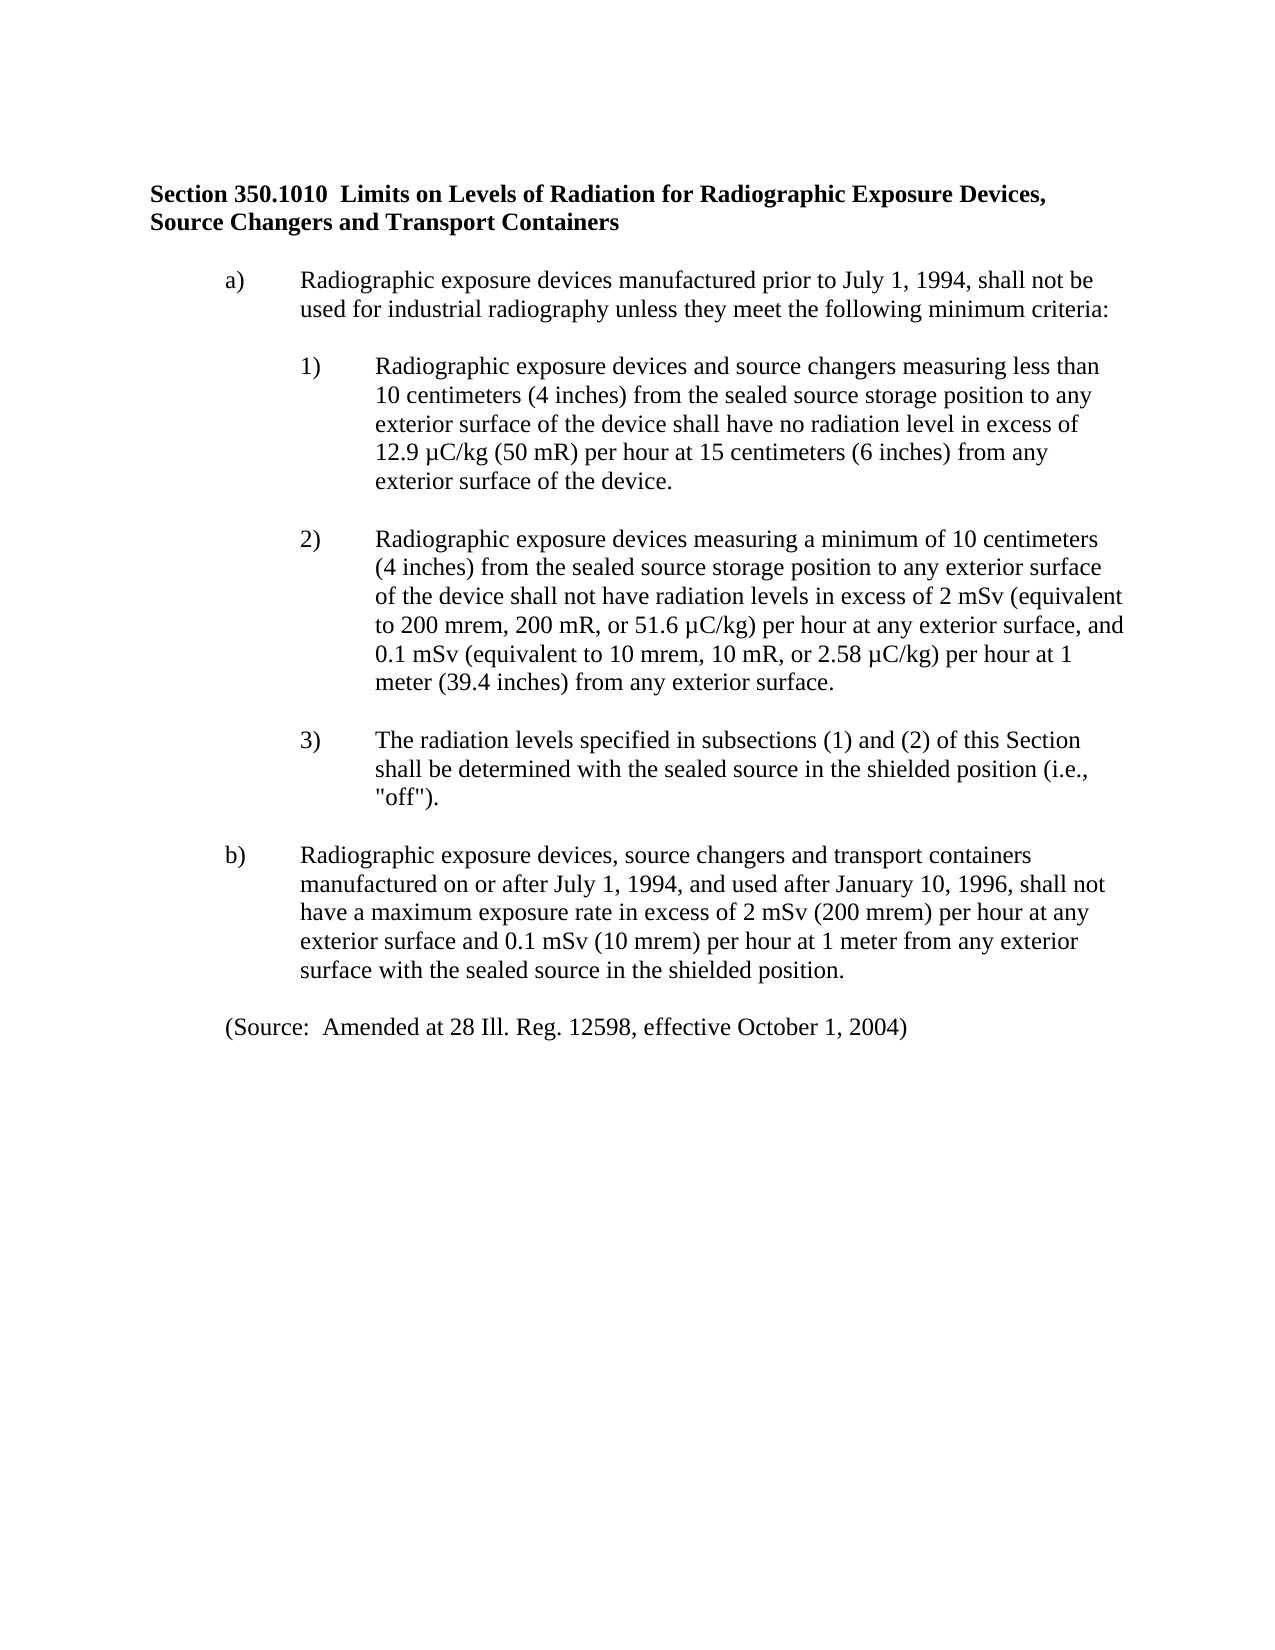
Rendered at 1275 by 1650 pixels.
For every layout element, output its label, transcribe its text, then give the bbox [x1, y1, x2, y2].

text 1) Radiographic exposure devices and source changers measuring less than 10 centimeters (4 inches) from the sealed source storage position to any exterior surface of the device shall have no radiation level in excess of 12.9 µC/kg (50 mR) per hour at 15 centimeters (6 inches) from any exterior surface of the device. [300, 351, 1125, 495]
text Section 350.1010 Limits on Levels of Radiation for Radiographic Exposure Devices, Source Changers and Transport Containers [150, 179, 1125, 236]
text b) Radiographic exposure devices, source changers and transport containers manufactured on or after July 1, 1994, and used after January 10, 1996, shall not have a maximum exposure rate in excess of 2 mSv (200 mrem) per hour at any exterior surface and 0.1 mSv (10 mrem) per hour at 1 meter from any exterior surface with the sealed source in the shielded position. [225, 840, 1125, 984]
text (Source: Amended at 28 Ill. Reg. 12598, effective October 1, 2004) [150, 1012, 1125, 1041]
text 3) The radiation levels specified in subsections (1) and (2) of this Section shall be determined with the sealed source in the shielded position (i.e., "off"). [300, 725, 1125, 811]
text 2) Radiographic exposure devices measuring a minimum of 10 centimeters (4 inches) from the sealed source storage position to any exterior surface of the device shall not have radiation levels in excess of 2 mSv (equivalent to 200 mrem, 200 mR, or 51.6 µC/kg) per hour at any exterior surface, and 0.1 mSv (equivalent to 10 mrem, 10 mR, or 2.58 µC/kg) per hour at 1 meter (39.4 inches) from any exterior surface. [300, 524, 1125, 696]
text a) Radiographic exposure devices manufactured prior to July 1, 1994, shall not be used for industrial radiography unless they meet the following minimum criteria: [225, 265, 1125, 322]
